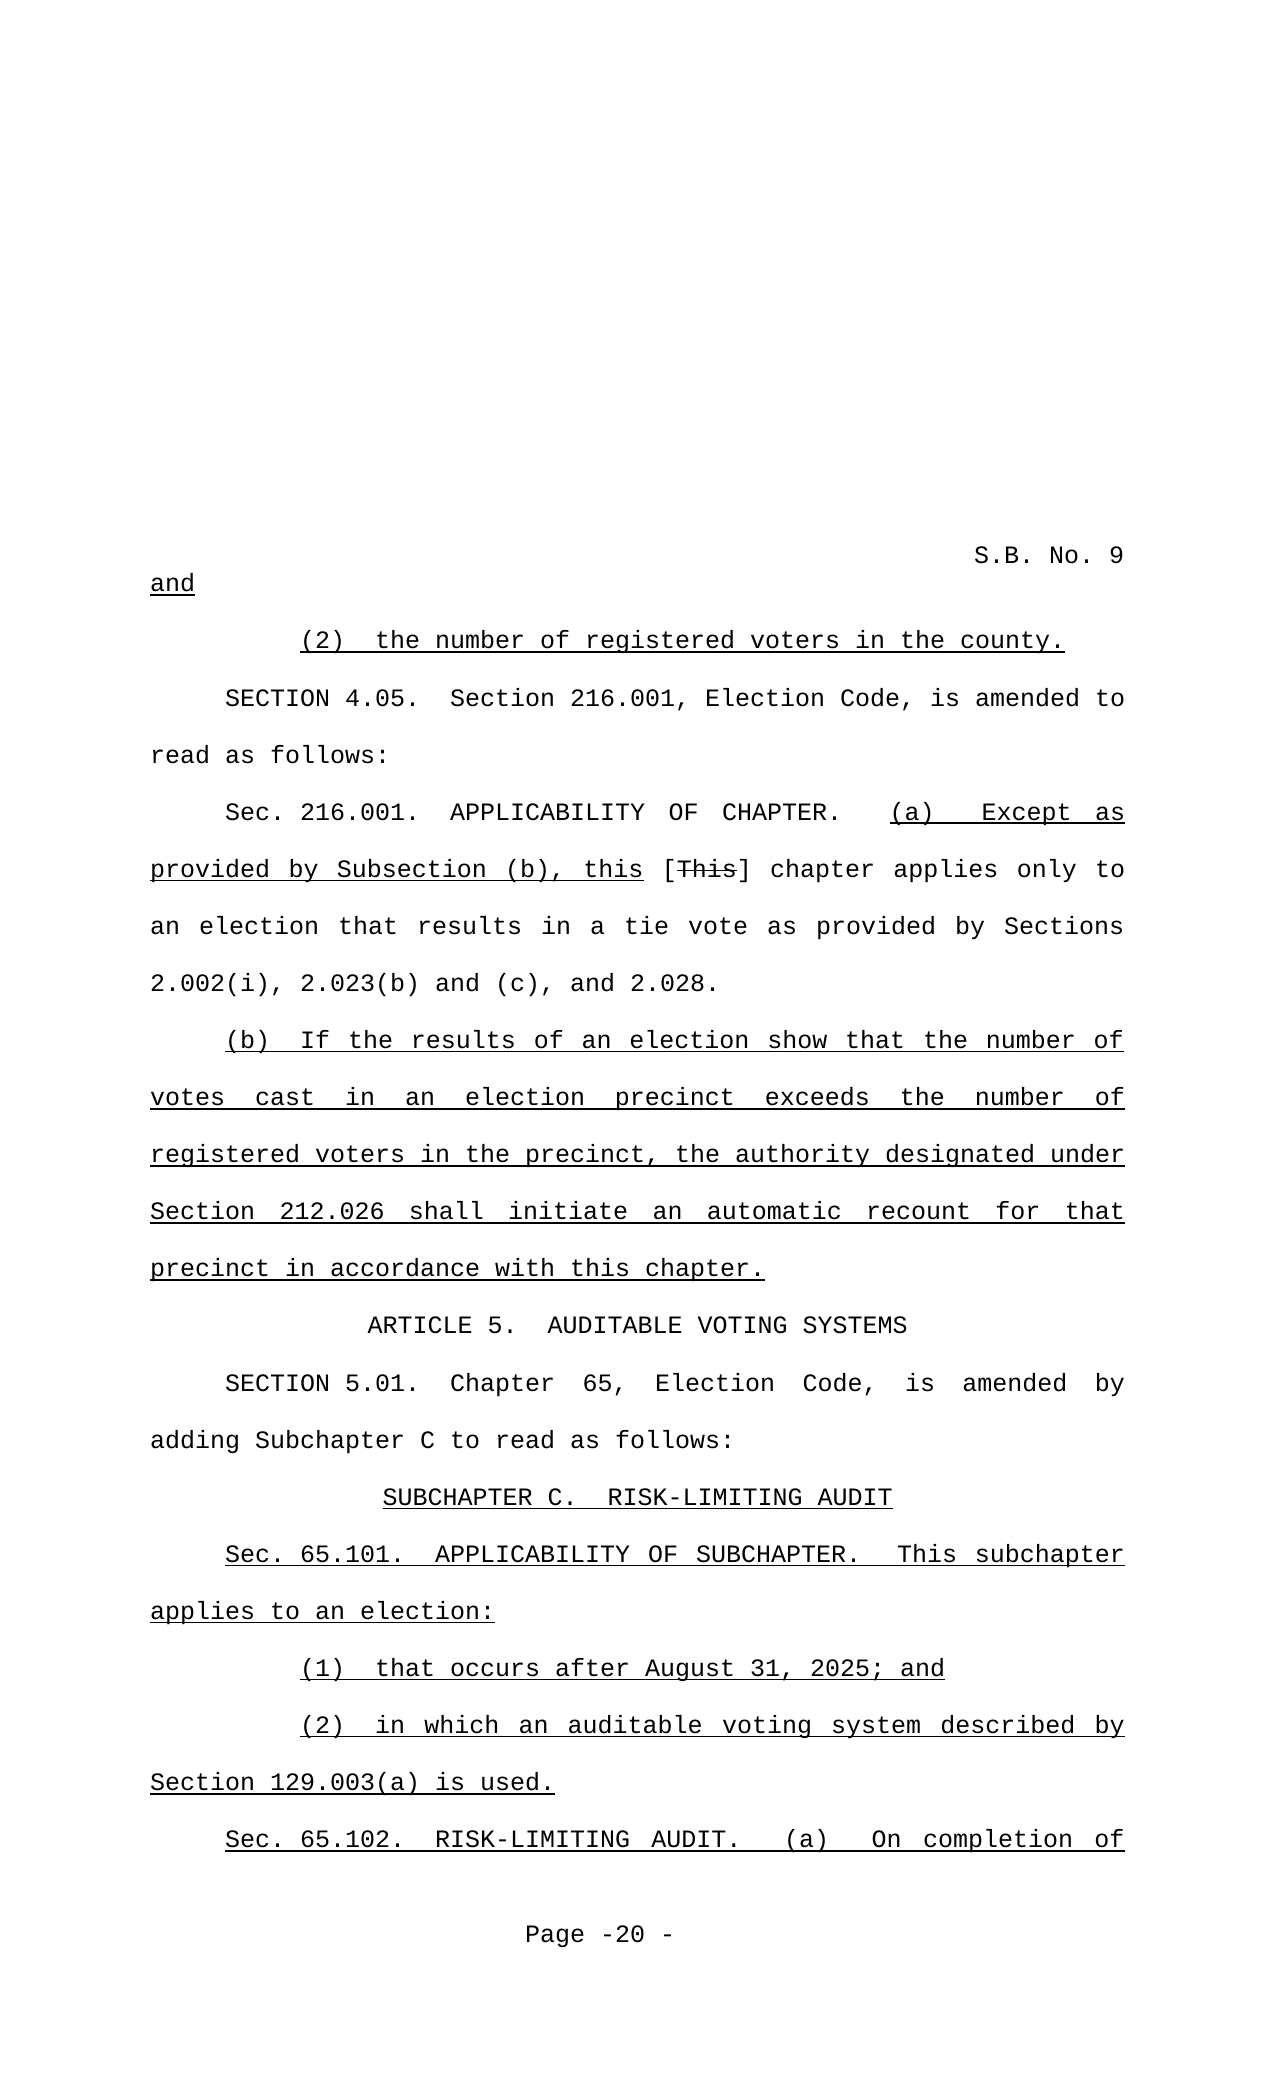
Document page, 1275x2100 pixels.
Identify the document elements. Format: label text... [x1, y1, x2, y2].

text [150, 571, 1125, 599]
text (b) If the results of an election show that the number of votes cast in an election precinct exceeds the number of registered voters in the precinct, the authority designated under Section 212.026 shall initiate an automatic recount for that precinct in accordance with this chapter. [150, 1110, 1125, 1165]
text (b) If the results of an election show that the number of votes cast in an election precinct exceeds the number of registered voters in the precinct, the authority designated under Section 212.026 shall initiate an automatic recount for that precinct in accordance with this chapter. [150, 1224, 1125, 1284]
text ARTICLE 5. AUDITABLE VOTING SYSTEMS [150, 1313, 1125, 1341]
text SECTION 4.05. Section 216.001, Election Code, is amended to read as follows: [150, 685, 1125, 771]
text (2) in which an auditable voting system described by Section 129.003(a) is used. [150, 1712, 1125, 1798]
text (b) If the results of an election show that the number of votes cast in an election precinct exceeds the number of registered voters in the precinct, the authority designated under Section 212.026 shall initiate an automatic recount for that precinct in accordance with this chapter. [150, 1027, 1125, 1108]
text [150, 1827, 1125, 1855]
text (2) the number of registered voters in the county. [150, 628, 1125, 656]
text (b) If the results of an election show that the number of votes cast in an election precinct exceeds the number of registered voters in the precinct, the authority designated under Section 212.026 shall initiate an automatic recount for that precinct in accordance with this chapter. [150, 1167, 1125, 1222]
text SECTION 5.01. Chapter 65, Election Code, is amended by adding Subchapter C to read as follows: [150, 1370, 1125, 1456]
text SUBCHAPTER C. RISK-LIMITING AUDIT [150, 1484, 1125, 1513]
text Sec. 65.101. APPLICABILITY OF SUBCHAPTER. This subchapter applies to an election: [150, 1541, 1125, 1627]
text (1) that occurs after August 31, 2025; and [150, 1655, 1125, 1684]
text Sec. 216.001. APPLICABILITY OF CHAPTER. (a) Except as provided by Subsection (b), this [This] chapter applies only to an election that results in a tie vote as provided by Sections 2.002(i), 2.023(b) and (c), and 2.028. [150, 799, 1125, 999]
